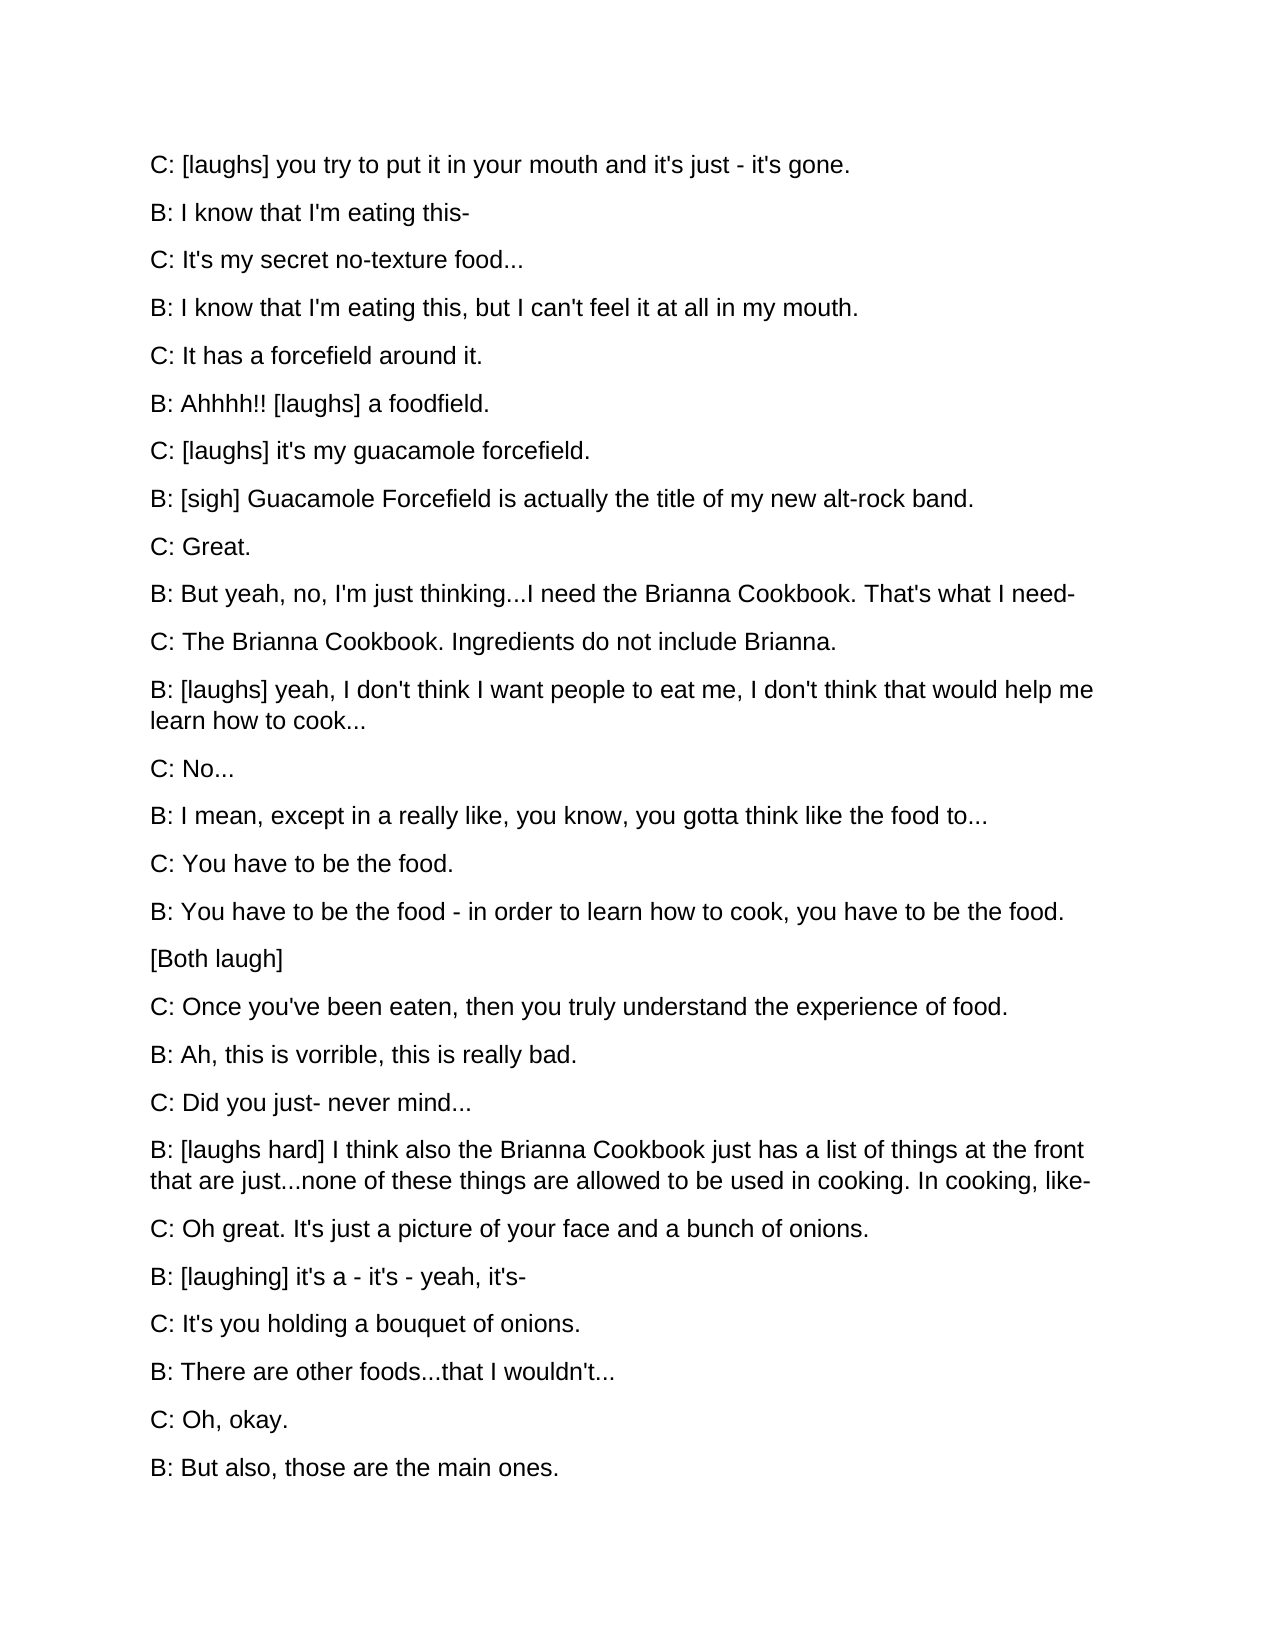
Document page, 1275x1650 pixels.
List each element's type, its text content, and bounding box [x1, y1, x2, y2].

text C: Great. [150, 532, 1125, 560]
text B: [laughs hard] I think also the Brianna Cookbook just has a list of things at the front that are just...none of these things are allowed to be used in cooking. In cooking, like- [150, 1135, 1125, 1195]
text B: I know that I'm eating this- [150, 198, 1125, 226]
text [Both laugh] [150, 944, 1125, 973]
text C: [laughs] it's my guacamole forcefield. [150, 436, 1125, 465]
text B: Ah, this is vorrible, this is really bad. [150, 1040, 1125, 1068]
text B: You have to be the food - in order to learn how to cook, you have to be the food. [150, 897, 1125, 925]
text B: [laughing] it's a - it's - yeah, it's- [150, 1262, 1125, 1290]
text C: Once you've been eaten, then you truly understand the experience of food. [150, 992, 1125, 1021]
text B: But also, those are the main ones. [150, 1452, 1125, 1481]
text B: But yeah, no, I'm just thinking...I need the Brianna Cookbook. That's what I need- [150, 579, 1125, 608]
text B: There are other foods...that I wouldn't... [150, 1357, 1125, 1386]
text C: No... [150, 753, 1125, 782]
text C: The Brianna Cookbook. Ingredients do not include Brianna. [150, 627, 1125, 656]
text C: It's you holding a bouquet of onions. [150, 1309, 1125, 1338]
text C: Did you just- never mind... [150, 1087, 1125, 1116]
text B: I mean, except in a really like, you know, you gotta think like the food to... [150, 801, 1125, 830]
text C: Oh great. It's just a picture of your face and a bunch of onions. [150, 1214, 1125, 1243]
text B: [sigh] Guacamole Forcefield is actually the title of my new alt-rock band. [150, 484, 1125, 513]
text C: It has a forcefield around it. [150, 341, 1125, 369]
text B: [laughs] yeah, I don't think I want people to eat me, I don't think that would help me learn how to cook... [150, 675, 1125, 734]
text C: You have to be the food. [150, 849, 1125, 878]
text B: Ahhhh!! [laughs] a foodfield. [150, 388, 1125, 417]
text C: [laughs] you try to put it in your mouth and it's just - it's gone. [150, 150, 1125, 179]
text B: I know that I'm eating this, but I can't feel it at all in my mouth. [150, 293, 1125, 322]
text C: It's my secret no-texture food... [150, 245, 1125, 274]
text C: Oh, okay. [150, 1405, 1125, 1433]
